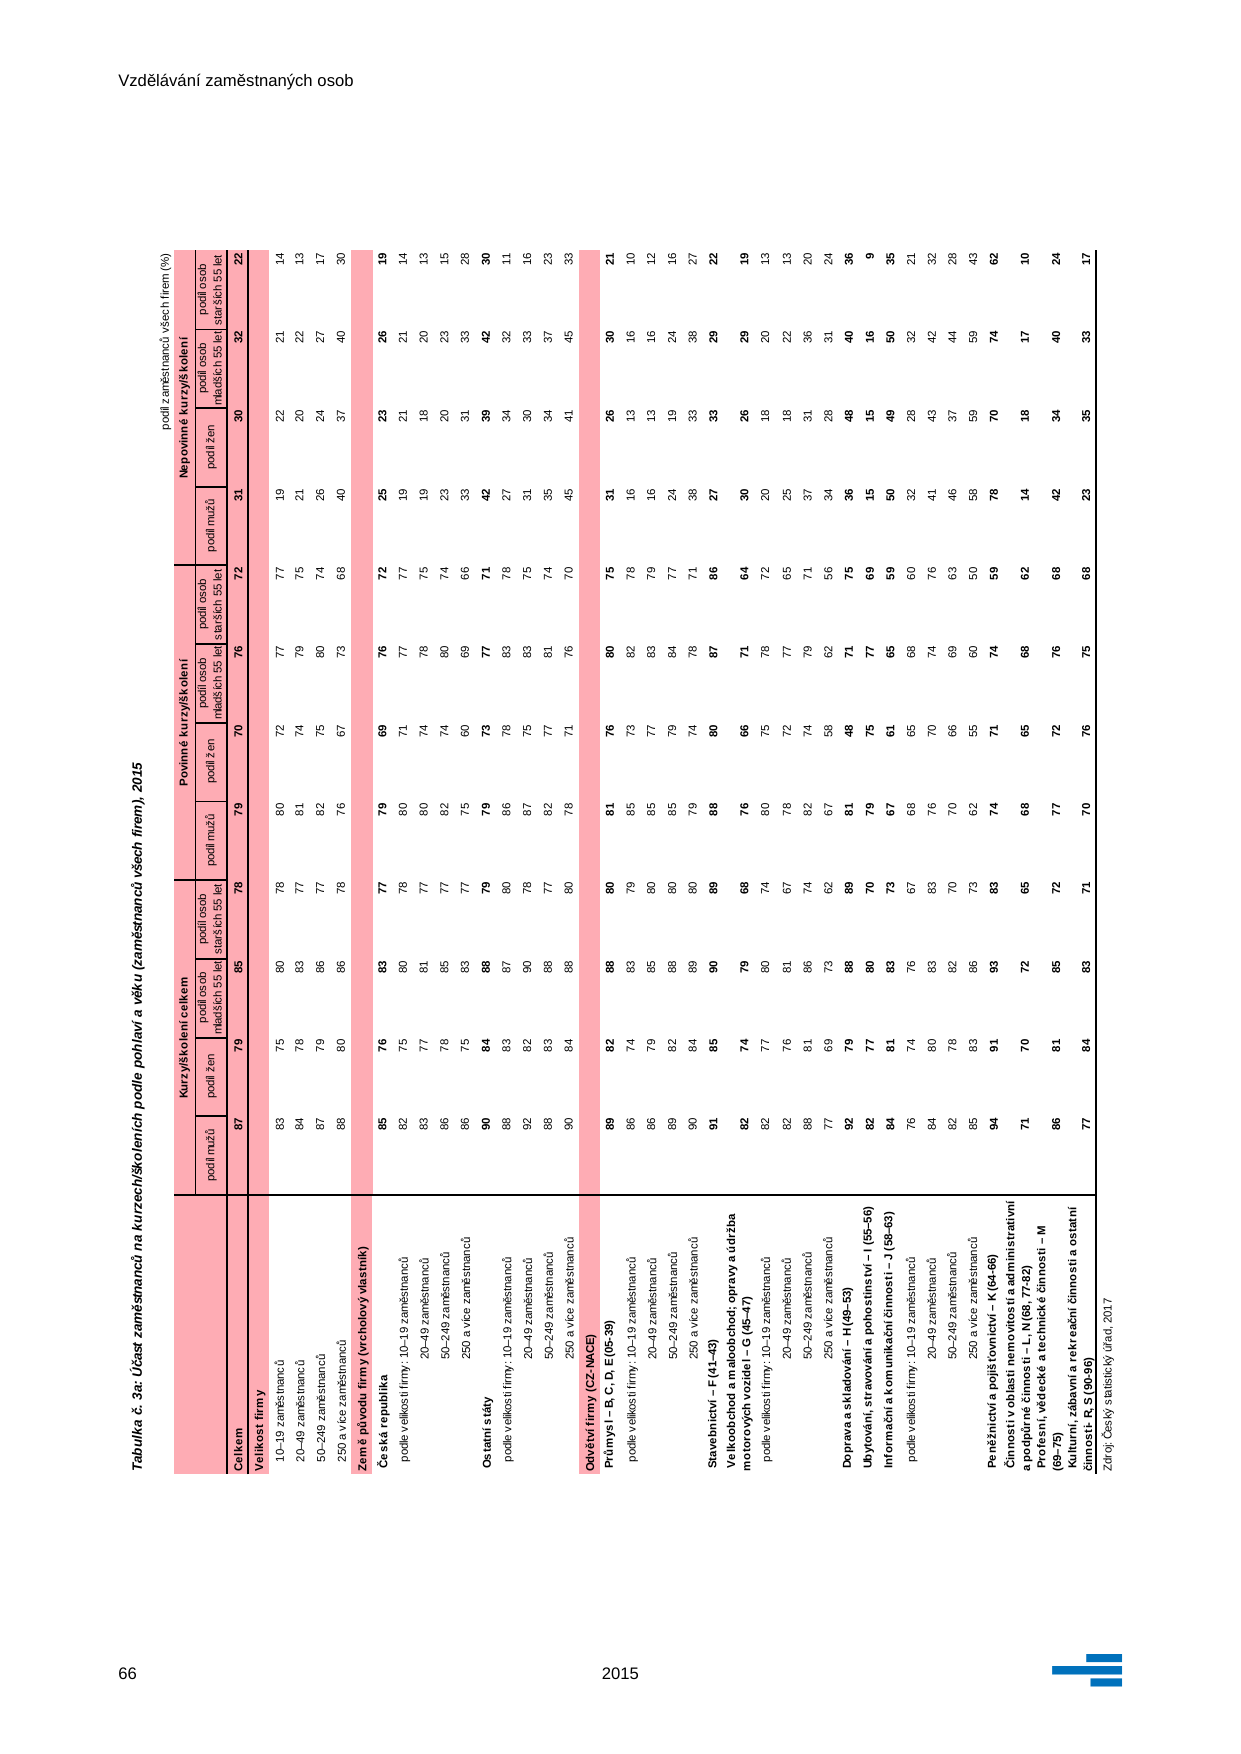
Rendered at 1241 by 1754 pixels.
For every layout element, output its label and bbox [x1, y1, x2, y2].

picture [1051, 1653, 1123, 1687]
